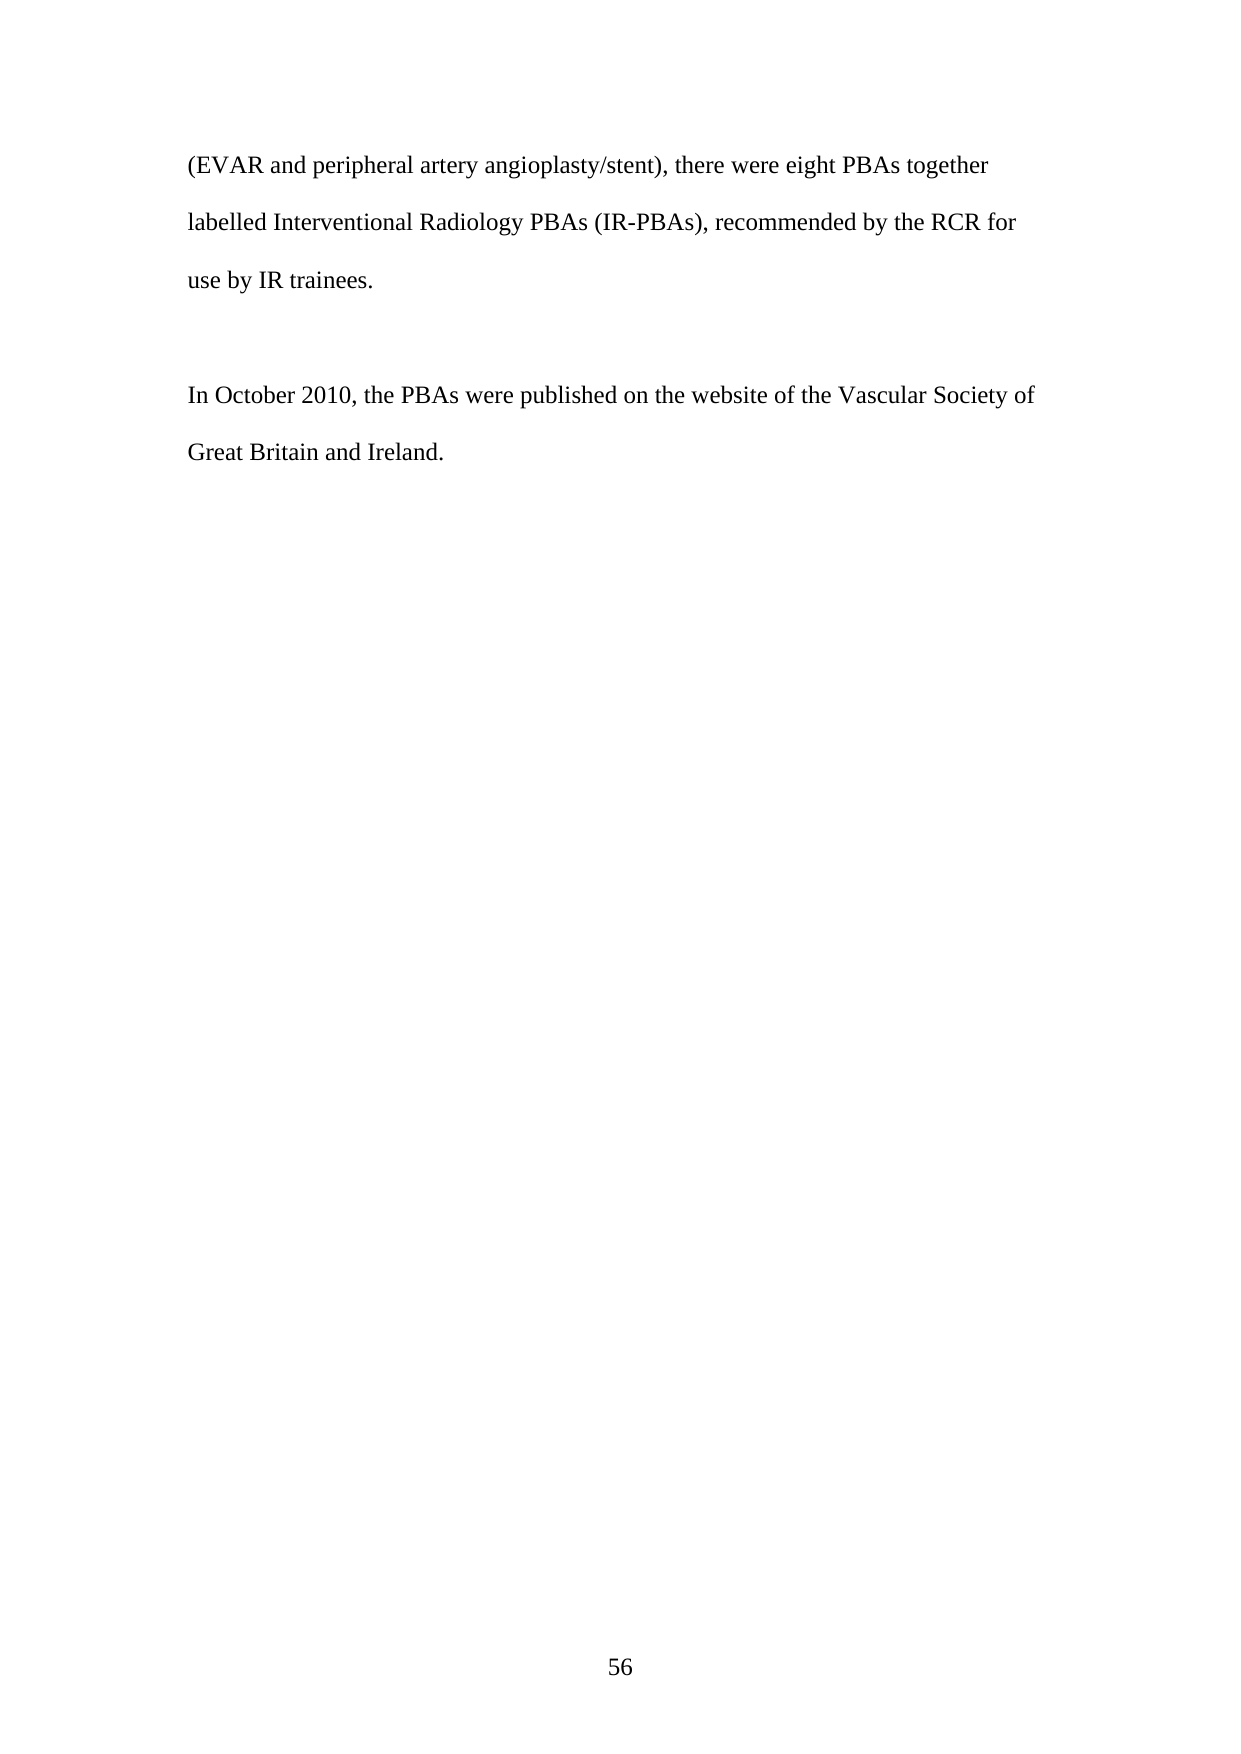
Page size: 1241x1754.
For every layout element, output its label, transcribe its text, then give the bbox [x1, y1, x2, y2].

text In October 2010, the PBAs were published on the website of the Vascular Society of Great Britain and Ireland. [187, 380, 1053, 466]
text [187, 150, 1053, 294]
